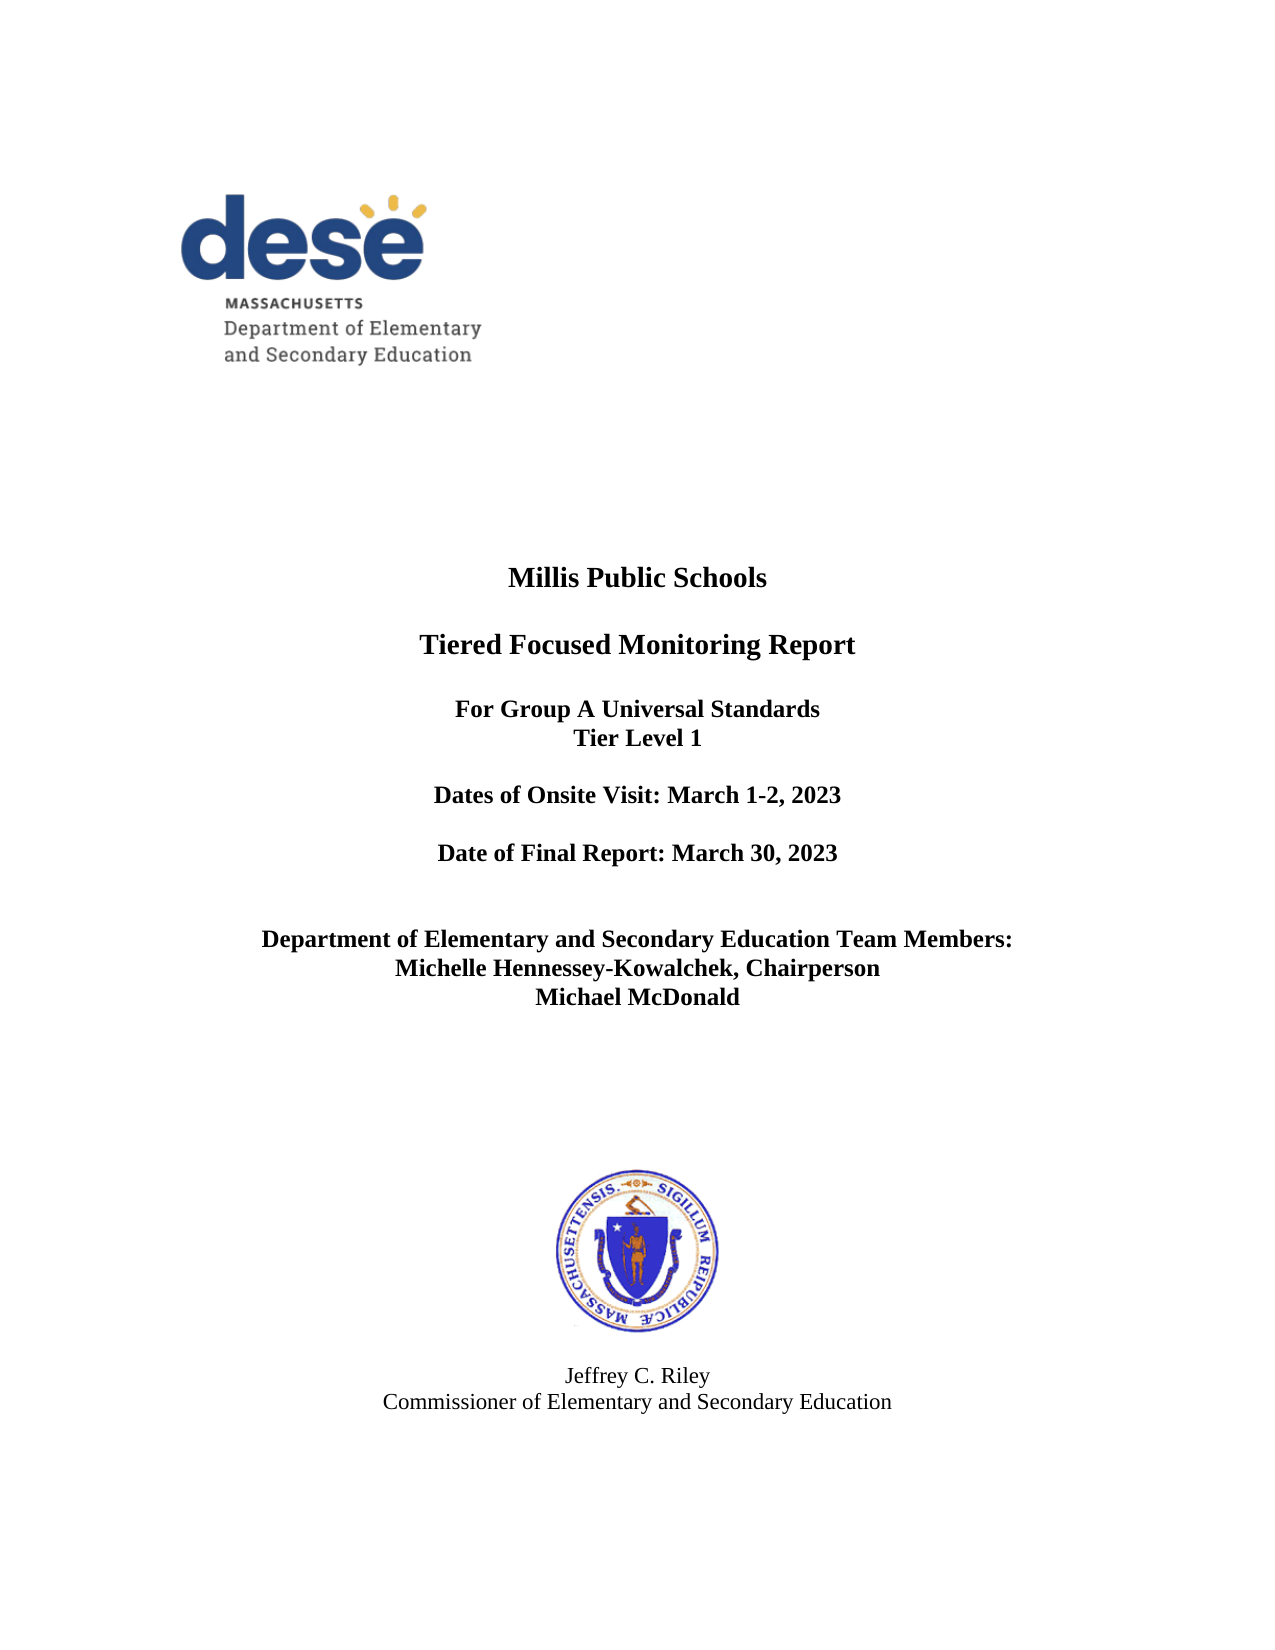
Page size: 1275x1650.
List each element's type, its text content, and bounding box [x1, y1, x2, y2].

text Millis Public Schools [150, 560, 1125, 594]
text Dates of Onsite Visit: March 1-2, 2023 [150, 781, 1125, 809]
text Date of Final Report: March 30, 2023 [150, 838, 1125, 867]
text Commissioner of Elementary and Secondary Education [150, 1388, 1125, 1414]
text Michelle Hennessey-Kowalchek, Chairperson [150, 953, 1125, 982]
text Department of Elementary and Secondary Education Team Members: [150, 924, 1125, 953]
text Tier Level 1 [150, 723, 1125, 752]
picture [553, 1168, 722, 1336]
picture [150, 150, 554, 429]
text For Group A Universal Standards [150, 694, 1125, 723]
text Jeffrey C. Riley [150, 1362, 1125, 1388]
text Michael McDonald [150, 982, 1125, 1011]
text Tiered Focused Monitoring Report [150, 627, 1125, 661]
